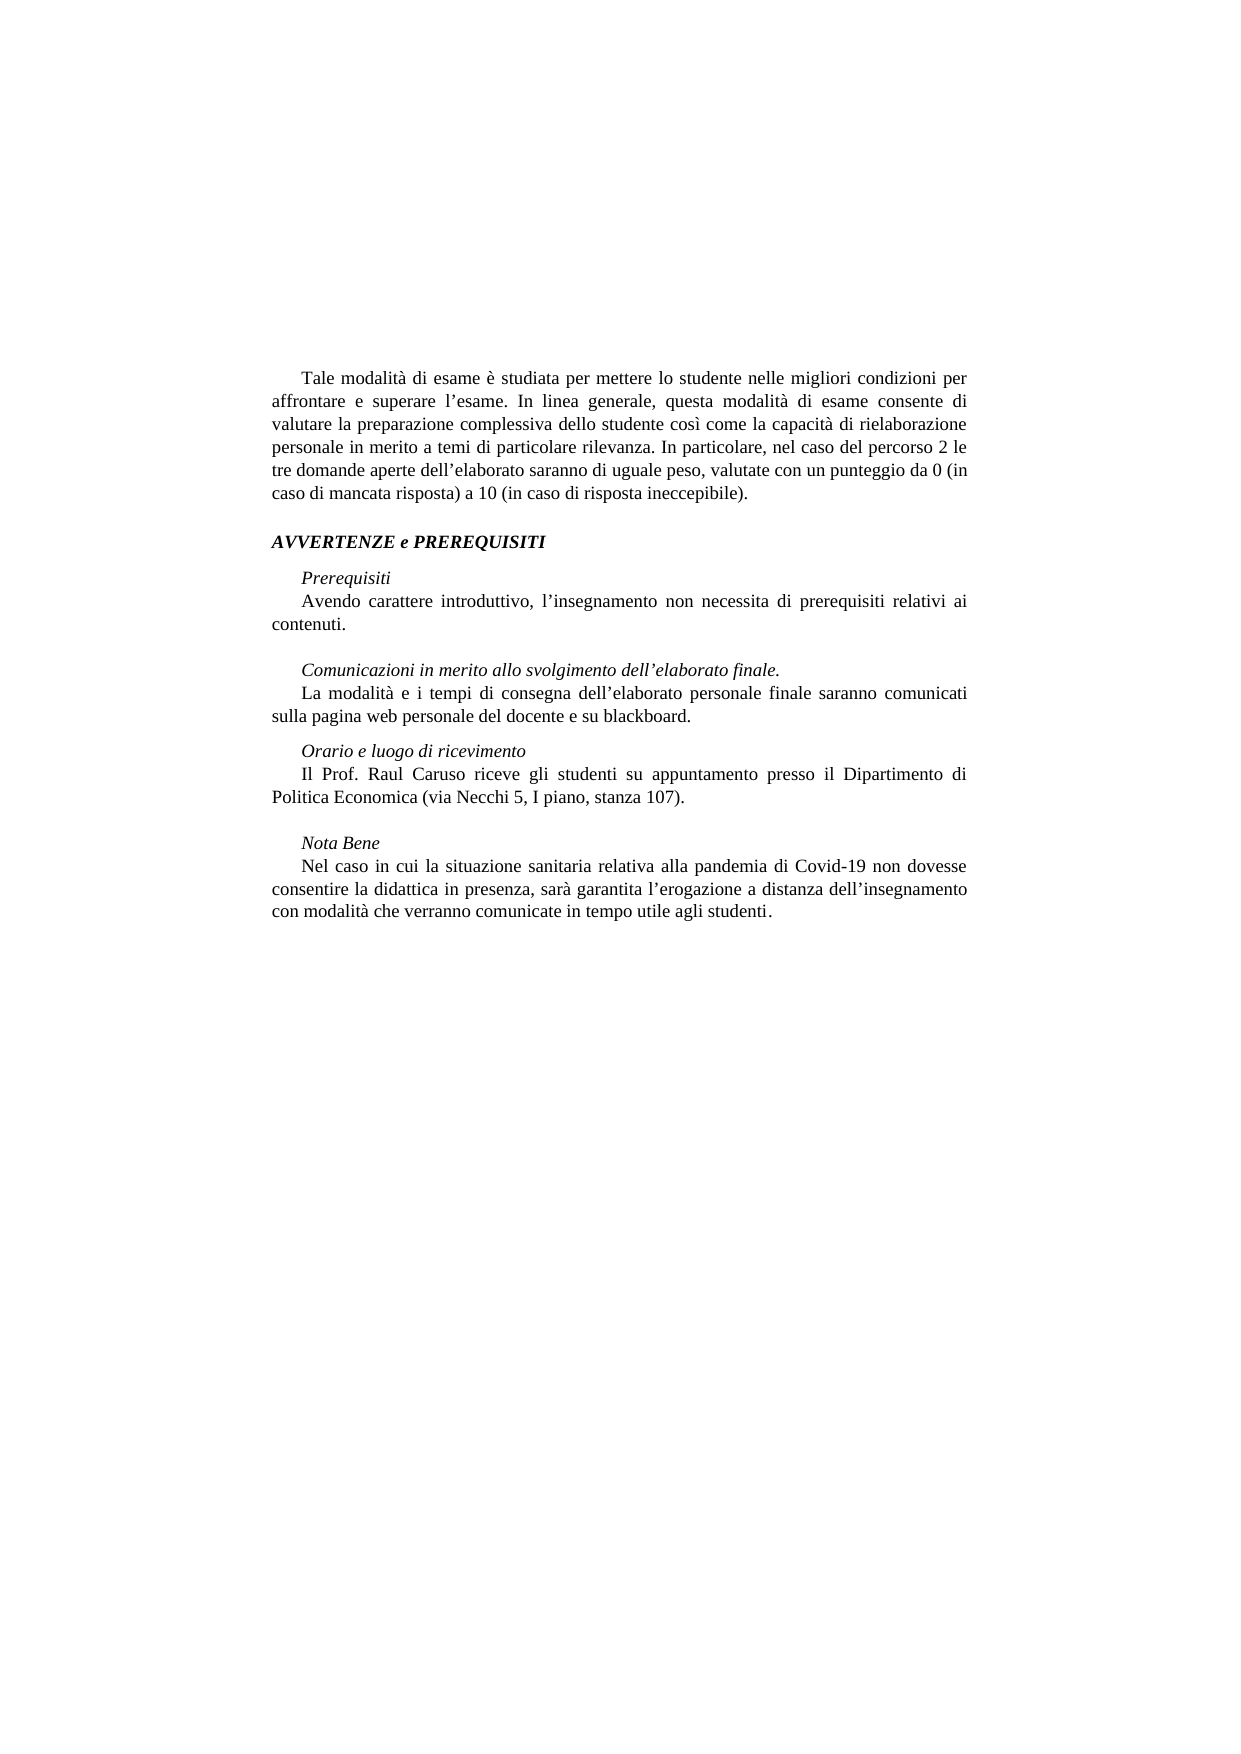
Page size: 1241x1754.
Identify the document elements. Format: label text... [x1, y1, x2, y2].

text Nel caso in cui la situazione sanitaria relativa alla pandemia di Covid-19 non dovesse consentire la didattica in presenza, sarà garantita l’erogazione a distanza dell’insegnamento con modalità che verranno comunicate in tempo utile agli studenti. [272, 854, 968, 922]
text Prerequisiti [272, 566, 968, 589]
text AVVERTENZE e PREREQUISITI [272, 529, 968, 554]
text Tale modalità di esame è studiata per mettere lo studente nelle migliori condizioni per affrontare e superare l’esame. In linea generale, questa modalità di esame consente di valutare la preparazione complessiva dello studente così come la capacità di rielaborazione personale in merito a temi di particolare rilevanza. In particolare, nel caso del percorso 2 le tre domande aperte dell’elaborato saranno di uguale peso, valutate con un punteggio da 0 (in caso di mancata risposta) a 10 (in caso di risposta ineccepibile). [272, 366, 968, 504]
text La modalità e i tempi di consegna dell’elaborato personale finale saranno comunicati sulla pagina web personale del docente e su blackboard. [272, 681, 968, 727]
text Nota Bene [272, 831, 968, 854]
text Il Prof. Raul Caruso riceve gli studenti su appuntamento presso il Dipartimento di Politica Economica (via Necchi 5, I piano, stanza 107). [272, 762, 968, 808]
text Orario e luogo di ricevimento [272, 739, 968, 762]
text Comunicazioni in merito allo svolgimento dell’elaborato finale. [272, 658, 968, 681]
text Avendo carattere introduttivo, l’insegnamento non necessita di prerequisiti relativi ai contenuti. [272, 589, 968, 635]
